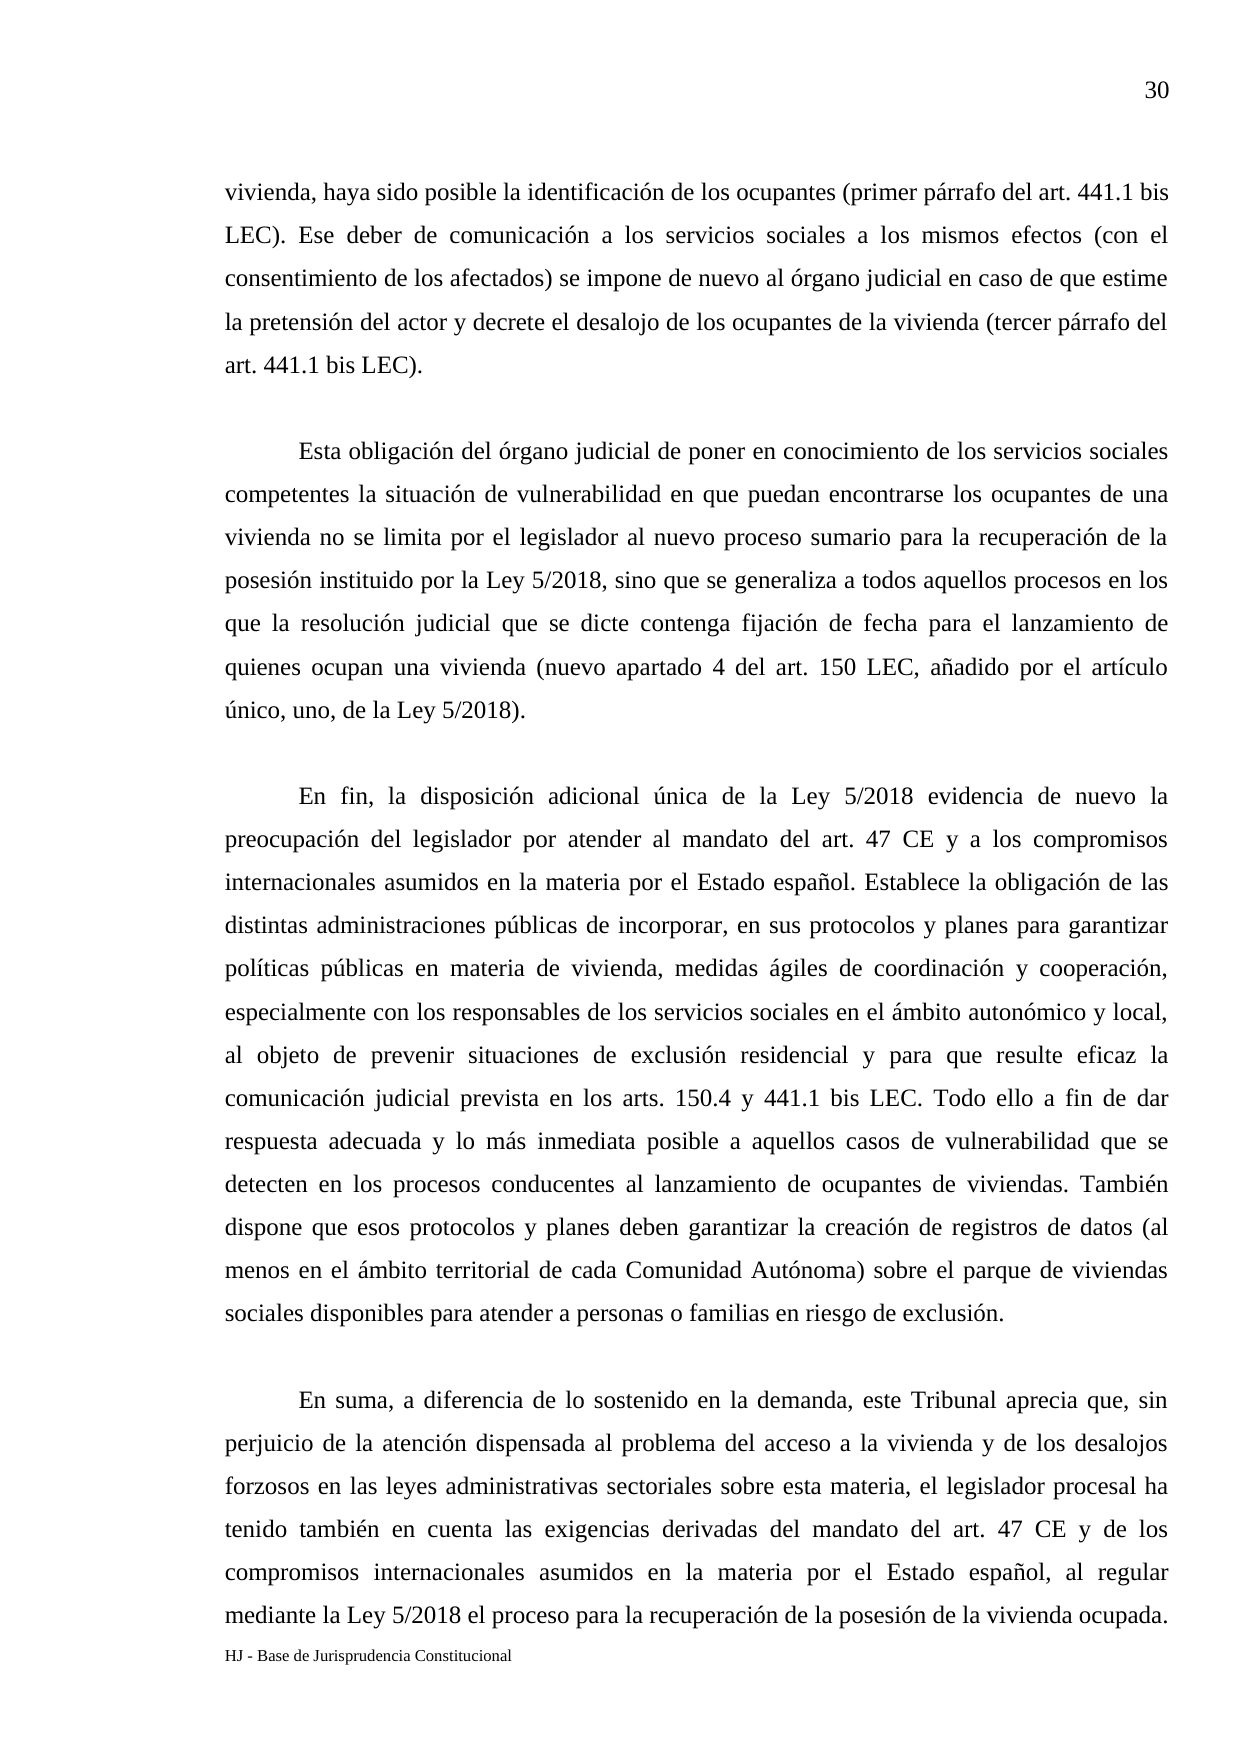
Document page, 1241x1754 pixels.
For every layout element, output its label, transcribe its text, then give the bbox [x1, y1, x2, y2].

text En fin, la disposición adicional única de la Ley 5/2018 evidencia de nuevo la preocupación del legislador por atender al mandato del art. 47 CE y a los compromisos internacionales asumidos en la materia por el Estado español. Establece la obligación de las distintas administraciones públicas de incorporar, en sus protocolos y planes para garantizar políticas públicas en materia de vivienda, medidas ágiles de coordinación y cooperación, especialmente con los responsables de los servicios sociales en el ámbito autonómico y local, al objeto de prevenir situaciones de exclusión residencial y para que resulte eficaz la comunicación judicial prevista en los arts. 150.4 y 441.1 bis LEC. Todo ello a fin de dar respuesta adecuada y lo más inmediata posible a aquellos casos de vulnerabilidad que se detecten en los procesos conducentes al lanzamiento de ocupantes de viviendas. También dispone que esos protocolos y planes deben garantizar la creación de registros de datos (al menos en el ámbito territorial de cada Comunidad Autónoma) sobre el parque de viviendas sociales disponibles para atender a personas o familias en riesgo de exclusión. [224, 781, 1169, 1327]
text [224, 177, 1169, 378]
text Esta obligación del órgano judicial de poner en conocimiento de los servicios sociales competentes la situación de vulnerabilidad en que puedan encontrarse los ocupantes de una vivienda no se limita por el legislador al nuevo proceso sumario para la recuperación de la posesión instituido por la Ley 5/2018, sino que se generaliza a todos aquellos procesos en los que la resolución judicial que se dicte contenga fijación de fecha para el lanzamiento de quienes ocupan una vivienda (nuevo apartado 4 del art. 150 LEC, añadido por el artículo único, uno, de la Ley 5/2018). [224, 436, 1169, 723]
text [224, 1385, 1169, 1629]
